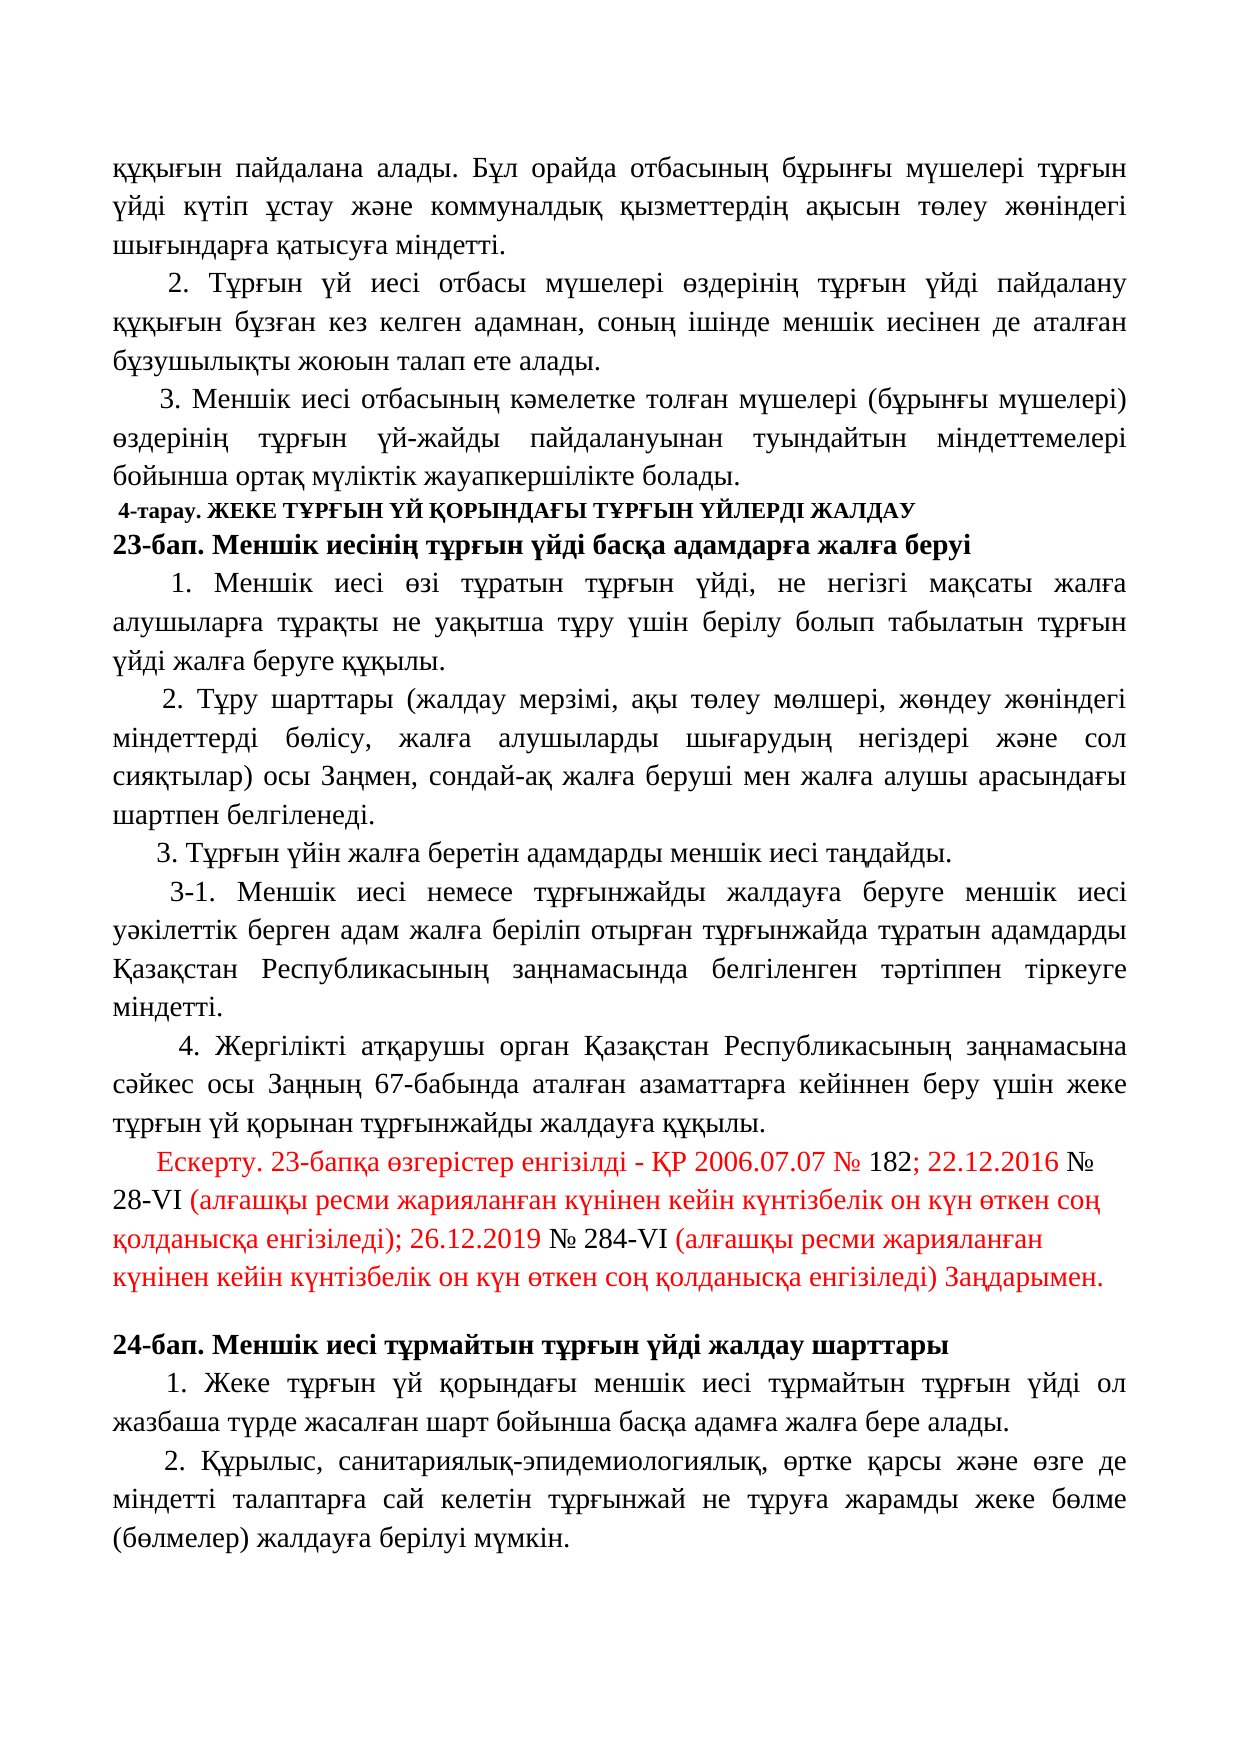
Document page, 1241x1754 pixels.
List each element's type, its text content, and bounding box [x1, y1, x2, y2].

text 23-бап. Меншiк иесiнiң тұрғын үйдi басқа адамдарға жалға беруi [112, 527, 1128, 561]
text 3-1. Меншік иесі немесе тұрғынжайды жалдауға беруге меншік иесі уәкілеттік берген адам жалға беріліп отырған тұрғынжайда тұратын адамдарды Қазақстан Республикасының заңнамасында белгіленген тәртіппен тіркеуге міндетті. [112, 874, 1128, 1023]
text 1. Жеке тұрғын үй қорындағы меншiк иесi тұрмайтын тұрғын үйдi ол жазбаша түрде жасалған шарт бойынша басқа адамға жалға бере алады. [112, 1366, 1128, 1438]
text 4-тарау. ЖЕКЕ ТҰРҒЫН ҮЙ ҚОРЫНДАҒЫ ТҰРҒЫН ҮЙЛЕРДI ЖАЛДАУ [112, 497, 1128, 523]
text 2. Тұрғын үй иесi отбасы мүшелерi өздерiнiң тұрғын үйдi пайдалану құқығын бұзған кез келген адамнан, соның iшiнде меншiк иесiнен де аталған бұзушылықты жоюын талап ете алады. [112, 266, 1128, 376]
text 2. Тұру шарттары (жалдау мерзiмi, ақы төлеу мөлшерi, жөндеу жөнiндегi мiндеттердi бөлiсу, жалға алушыларды шығарудың негiздерi және сол сияқтылар) осы Заңмен, сондай-ақ жалға берушi мен жалға алушы арасындағы шартпен белгiленедi. [112, 681, 1128, 830]
text 2. Құрылыс, санитариялық-эпидемиологиялық, өртке қарсы және өзге де мiндеттi талаптарға сай келетiн тұрғынжай не тұруға жарамды жеке бөлме (бөлмелер) жалдауға берiлуi мүмкiн. [112, 1443, 1128, 1553]
text 3. Тұрғын үйiн жалға беретiн адамдарды меншiк иесi таңдайды. [112, 835, 1128, 869]
text 24-бап. Меншiк иесi тұрмайтын тұрғын үйдi жалдау шарттары [112, 1327, 1128, 1361]
text 3. Меншiк иесi отбасының кәмелетке толған мүшелерi (бұрынғы мүшелерi) өздерiнiң тұрғын үй-жайды пайдалануынан туындайтын мiндеттемелерi бойынша ортақ мүлiктiк жауапкершiлікте болады. [112, 381, 1128, 492]
text Ескерту. 23-бапқа өзгерістер енгізілді - ҚР 2006.07.07 № 182; 22.12.2016 № 28-VI (алғашқы ресми жарияланған күнінен кейін күнтізбелік он күн өткен соң қолданысқа енгізіледі); 26.12.2019 № 284-VІ (алғашқы ресми жарияланған күнінен кейін күнтізбелік он күн өткен соң қолданысқа енгізіледі) Заңдарымен. [112, 1144, 1128, 1323]
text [112, 150, 1128, 261]
text 4. Жергiлiктi атқарушы орган Қазақстан Республикасының заңнамасына сәйкес осы Заңның 67-бабында аталған азаматтарға кейiннен беру үшiн жеке тұрғын үй қорынан тұрғынжайды жалдауға құқылы. [112, 1028, 1128, 1139]
text 1. Меншiк иесi өзi тұратын тұрғын үйдi, не негiзгi мақсаты жалға алушыларға тұрақты не уақытша тұру үшiн берiлу болып табылатын тұрғын үйдi жалға беруге құқылы. [112, 566, 1128, 676]
